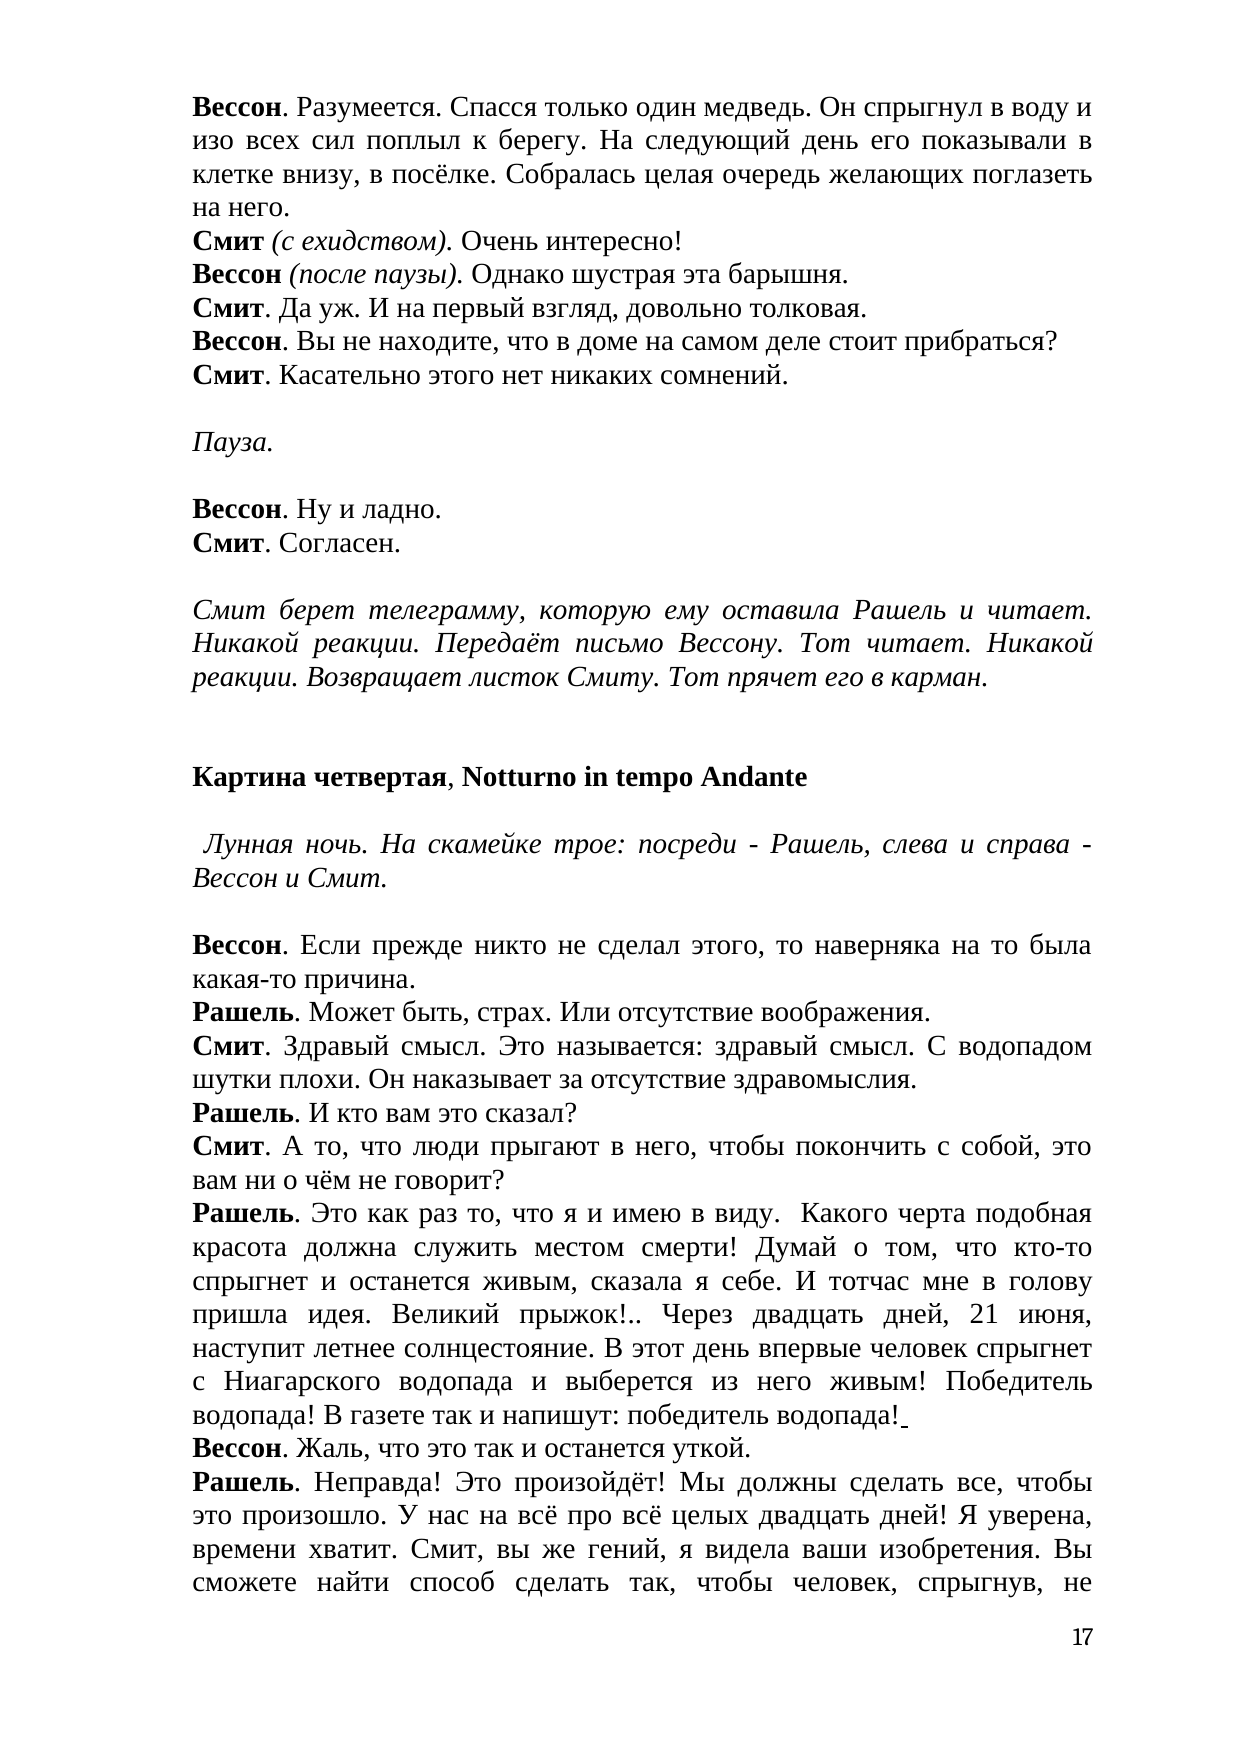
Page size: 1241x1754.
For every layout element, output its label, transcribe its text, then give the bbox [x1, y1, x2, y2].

text Лунная ночь. На скамейке трое: посреди - Рашель, слева и справа - Вессон и Смит. [192, 827, 1093, 894]
text Вессон. Если прежде никто не сделал этого, то наверняка на то была какая-то причина. [192, 927, 1093, 994]
text Пауза. [192, 424, 1093, 458]
text Вессон. Вы не находите, что в доме на самом деле стоит прибраться? [192, 323, 1093, 357]
text Рашель. И кто вам это сказал? [192, 1095, 1093, 1128]
text Вессон. Разумеется. Спасся только один медведь. Он спрыгнул в воду и изо всех сил поплыл к берегу. На следующий день его показывали в клетке внизу, в посёлке. Собралась целая очередь желающих поглазеть на него. [192, 89, 1093, 223]
text Рашель. Может быть, страх. Или отсутствие воображения. [192, 994, 1093, 1028]
text Смит (с ехидством). Очень интересно! [192, 223, 1093, 256]
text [192, 1464, 1093, 1598]
text Рашель. Это как раз то, что я и имею в виду. Какого черта подобная красота должна служить местом смерти! Думай о том, что кто-то спрыгнет и останется живым, сказала я себе. И тотчас мне в голову пришла идея. Великий прыжок!.. Через двадцать дней, 21 июня, наступит летнее солнцестояние. В этот день впервые человек спрыгнет с Ниагарского водопада и выберется из него живым! Победитель водопада! В газете так и напишут: победитель водопада! [192, 1196, 1093, 1430]
text Смит. Согласен. [192, 525, 1093, 558]
text Картина четвертая, Notturno in tempo Andante [192, 759, 1093, 793]
text Смит берет телеграмму, которую ему оставила Рашель и читает. Никакой реакции. Передаёт письмо Вессону. Тот читает. Никакой реакции. Возвращает листок Смиту. Тот прячет его в карман. [192, 592, 1093, 692]
text Вессон. Жаль, что это так и останется уткой. [192, 1430, 1093, 1464]
text Смит. Касательно этого нет никаких сомнений. [192, 357, 1093, 391]
text Смит. Здравый смысл. Это называется: здравый смысл. С водопадом шутки плохи. Он наказывает за отсутствие здравомыслия. [192, 1028, 1093, 1095]
text Смит. А то, что люди прыгают в него, чтобы покончить с собой, это вам ни о чём не говорит? [192, 1128, 1093, 1196]
text Вессон (после паузы). Однако шустрая эта барышня. [192, 256, 1093, 290]
text Смит. Да уж. И на первый взгляд, довольно толковая. [192, 290, 1093, 323]
text Вессон. Ну и ладно. [192, 491, 1093, 525]
